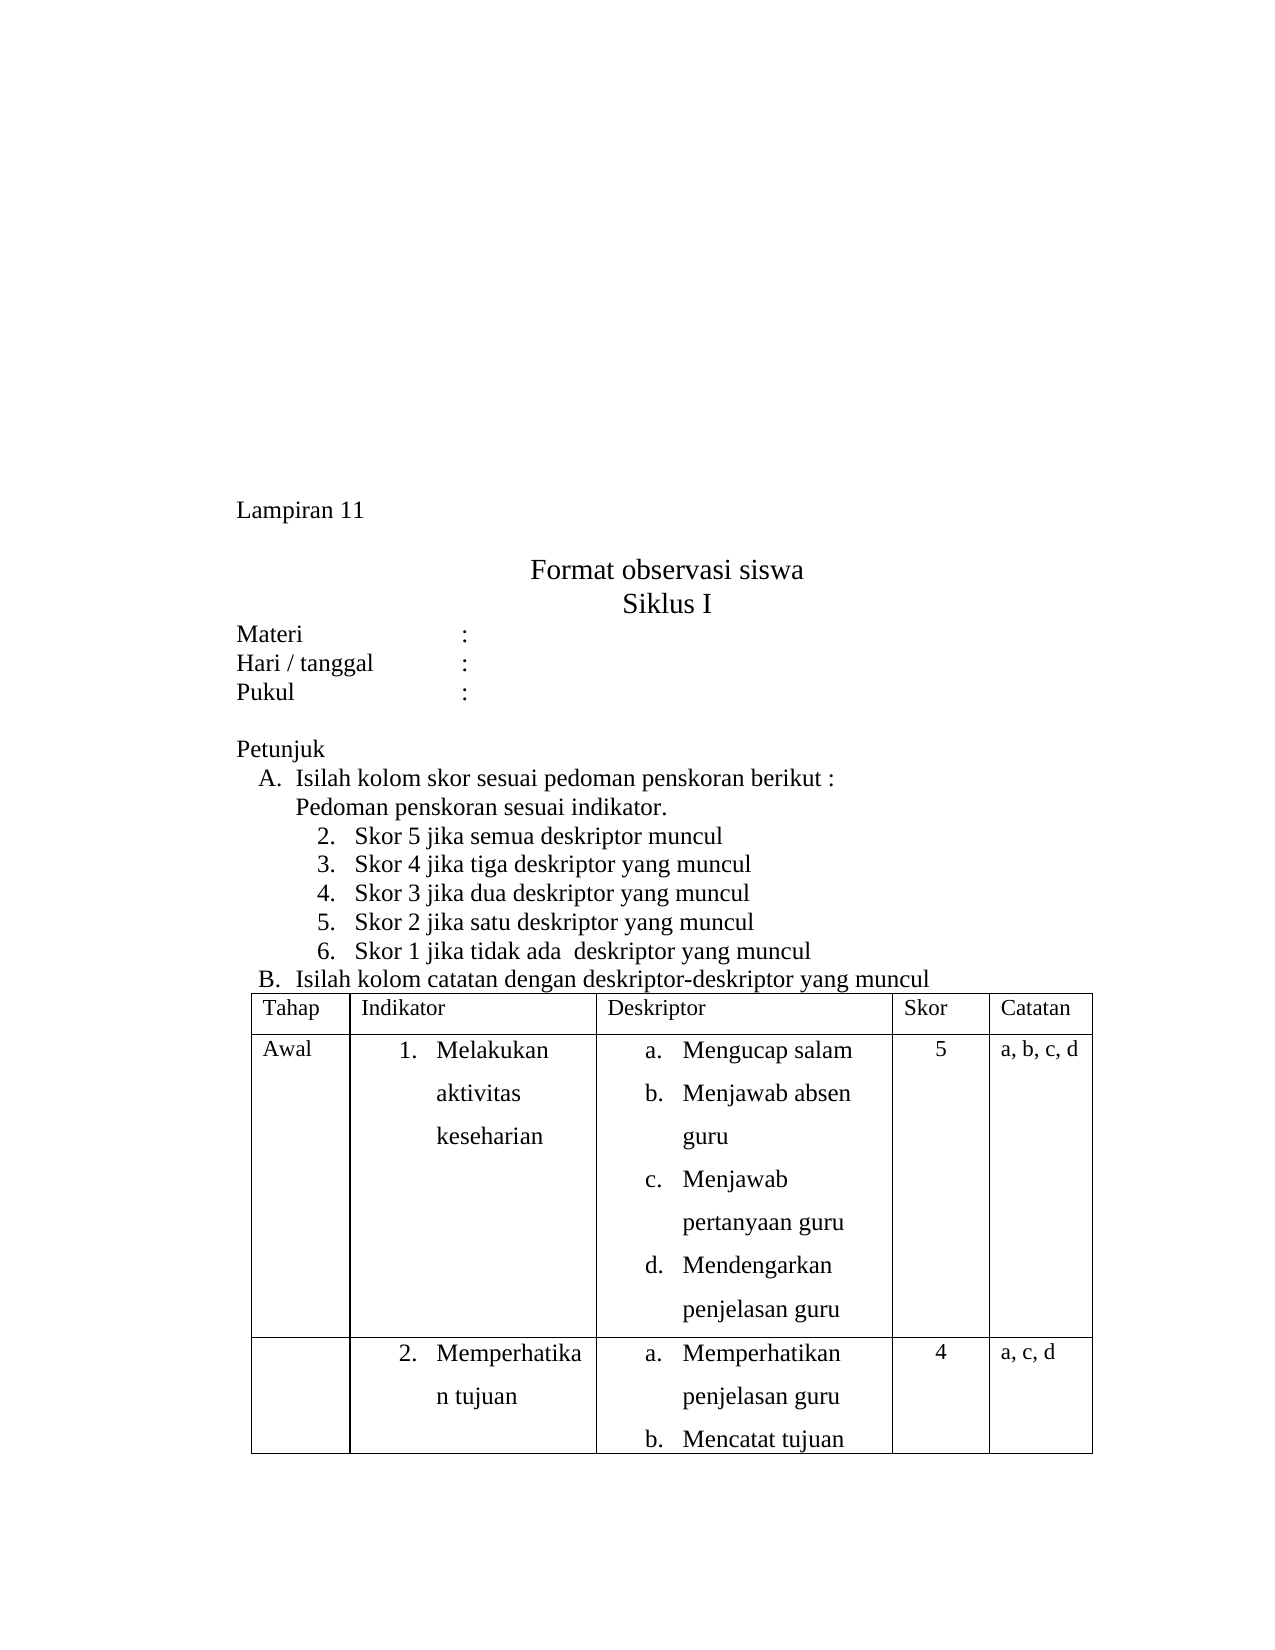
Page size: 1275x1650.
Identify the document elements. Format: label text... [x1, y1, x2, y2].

text Materi : [236, 619, 1098, 648]
text Petunjuk [236, 734, 1098, 763]
table_cell 4 [893, 1338, 989, 1453]
list Skor 1 jika tidak ada deskriptor yang muncul [317, 936, 1098, 964]
list Skor 4 jika tiga deskriptor yang muncul [317, 849, 1098, 878]
table_cell a, b, c, d [990, 1035, 1092, 1337]
list Skor 2 jika satu deskriptor yang muncul [317, 907, 1098, 936]
list Isilah kolom skor sesuai pedoman penskoran berikut : [258, 763, 1098, 792]
text Lampiran 11 [236, 495, 1098, 524]
table_cell a, c, d [990, 1338, 1092, 1453]
table_header Indikator [351, 994, 596, 1034]
text Pukul : [236, 677, 1098, 706]
table_cell 5 [893, 1035, 989, 1337]
table_cell Mengucap salam Menjawab absen guru Menjawab pertanyaan guru Mendengarkan penjelasan guru [597, 1035, 892, 1337]
list Isilah kolom catatan dengan deskriptor-deskriptor yang muncul [258, 964, 1098, 993]
table_header Deskriptor [597, 994, 892, 1034]
table_cell Melakukan aktivitas keseharian [351, 1035, 596, 1337]
text Siklus I [236, 586, 1098, 619]
table_header Skor [893, 994, 989, 1034]
list Skor 5 jika semua deskriptor muncul [317, 821, 1098, 849]
table_cell [252, 1338, 349, 1453]
text Hari / tanggal : [236, 648, 1098, 677]
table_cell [351, 1338, 596, 1453]
table_cell Awal [252, 1035, 349, 1337]
list Skor 3 jika dua deskriptor yang muncul [317, 878, 1098, 907]
table_header Tahap [252, 994, 349, 1034]
text Format observasi siswa [236, 552, 1098, 586]
table_header Catatan [990, 994, 1092, 1034]
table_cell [597, 1338, 892, 1453]
list Pedoman penskoran sesuai indikator. [295, 792, 1098, 821]
